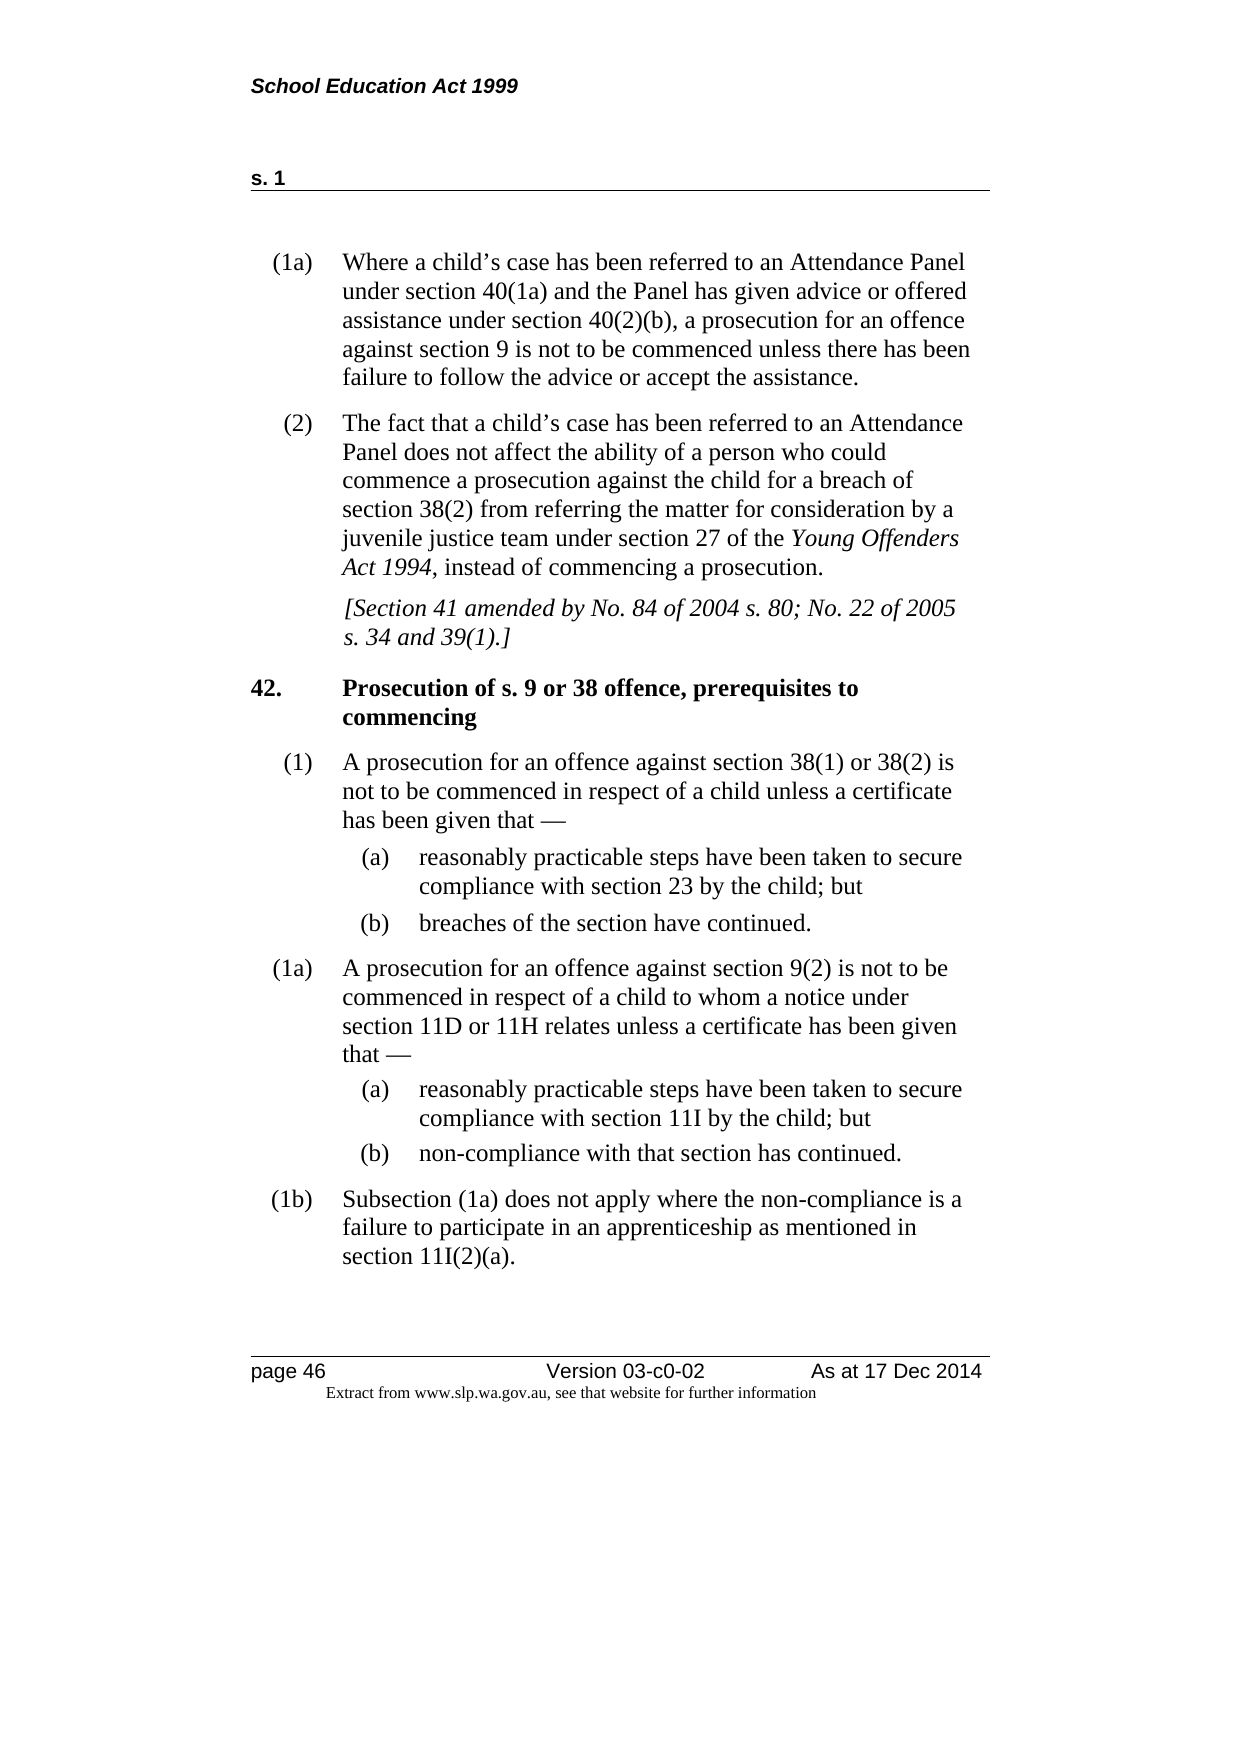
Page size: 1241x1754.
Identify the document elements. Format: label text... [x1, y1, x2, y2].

subtitle 42. Prosecution of s. 9 or 38 offence, prerequisites to commencing [251, 673, 990, 731]
text (1a) A prosecution for an offence against section 9(2) is not to be commenced in respect of a child to whom a notice under section 11D or 11H relates unless a certificate has been given that — [251, 953, 990, 1068]
text (1a) Where a child’s case has been referred to an Attendance Panel under section 40(1a) and the Panel has given advice or offered assistance under section 40(2)(b), a prosecution for an offence against section 9 is not to be commenced unless there has been failure to follow the advice or accept the assistance. [251, 247, 990, 391]
text [Section 41 amended by No. 84 of 2004 s. 80; No. 22 of 2005 s. 34 and 39(1).] [251, 593, 990, 650]
text (b) breaches of the section have continued. [251, 908, 990, 937]
text (2) The fact that a child’s case has been referred to an Attendance Panel does not affect the ability of a person who could commence a prosecution against the child for a breach of section 38(2) from referring the matter for consideration by a juvenile justice team under section 27 of the Young Offenders Act 1994, instead of commencing a prosecution. [251, 408, 990, 580]
text (1b) Subsection (1a) does not apply where the non-compliance is a failure to participate in an apprenticeship as mentioned in section 11I(2)(a). [251, 1184, 990, 1270]
text (1) A prosecution for an offence against section 38(1) or 38(2) is not to be commenced in respect of a child unless a certificate has been given that — [251, 747, 990, 834]
text (a) reasonably practicable steps have been taken to secure compliance with section 11I by the child; but [251, 1074, 990, 1132]
text (b) non-compliance with that section has continued. [251, 1138, 990, 1167]
text (a) reasonably practicable steps have been taken to secure compliance with section 23 by the child; but [251, 842, 990, 899]
